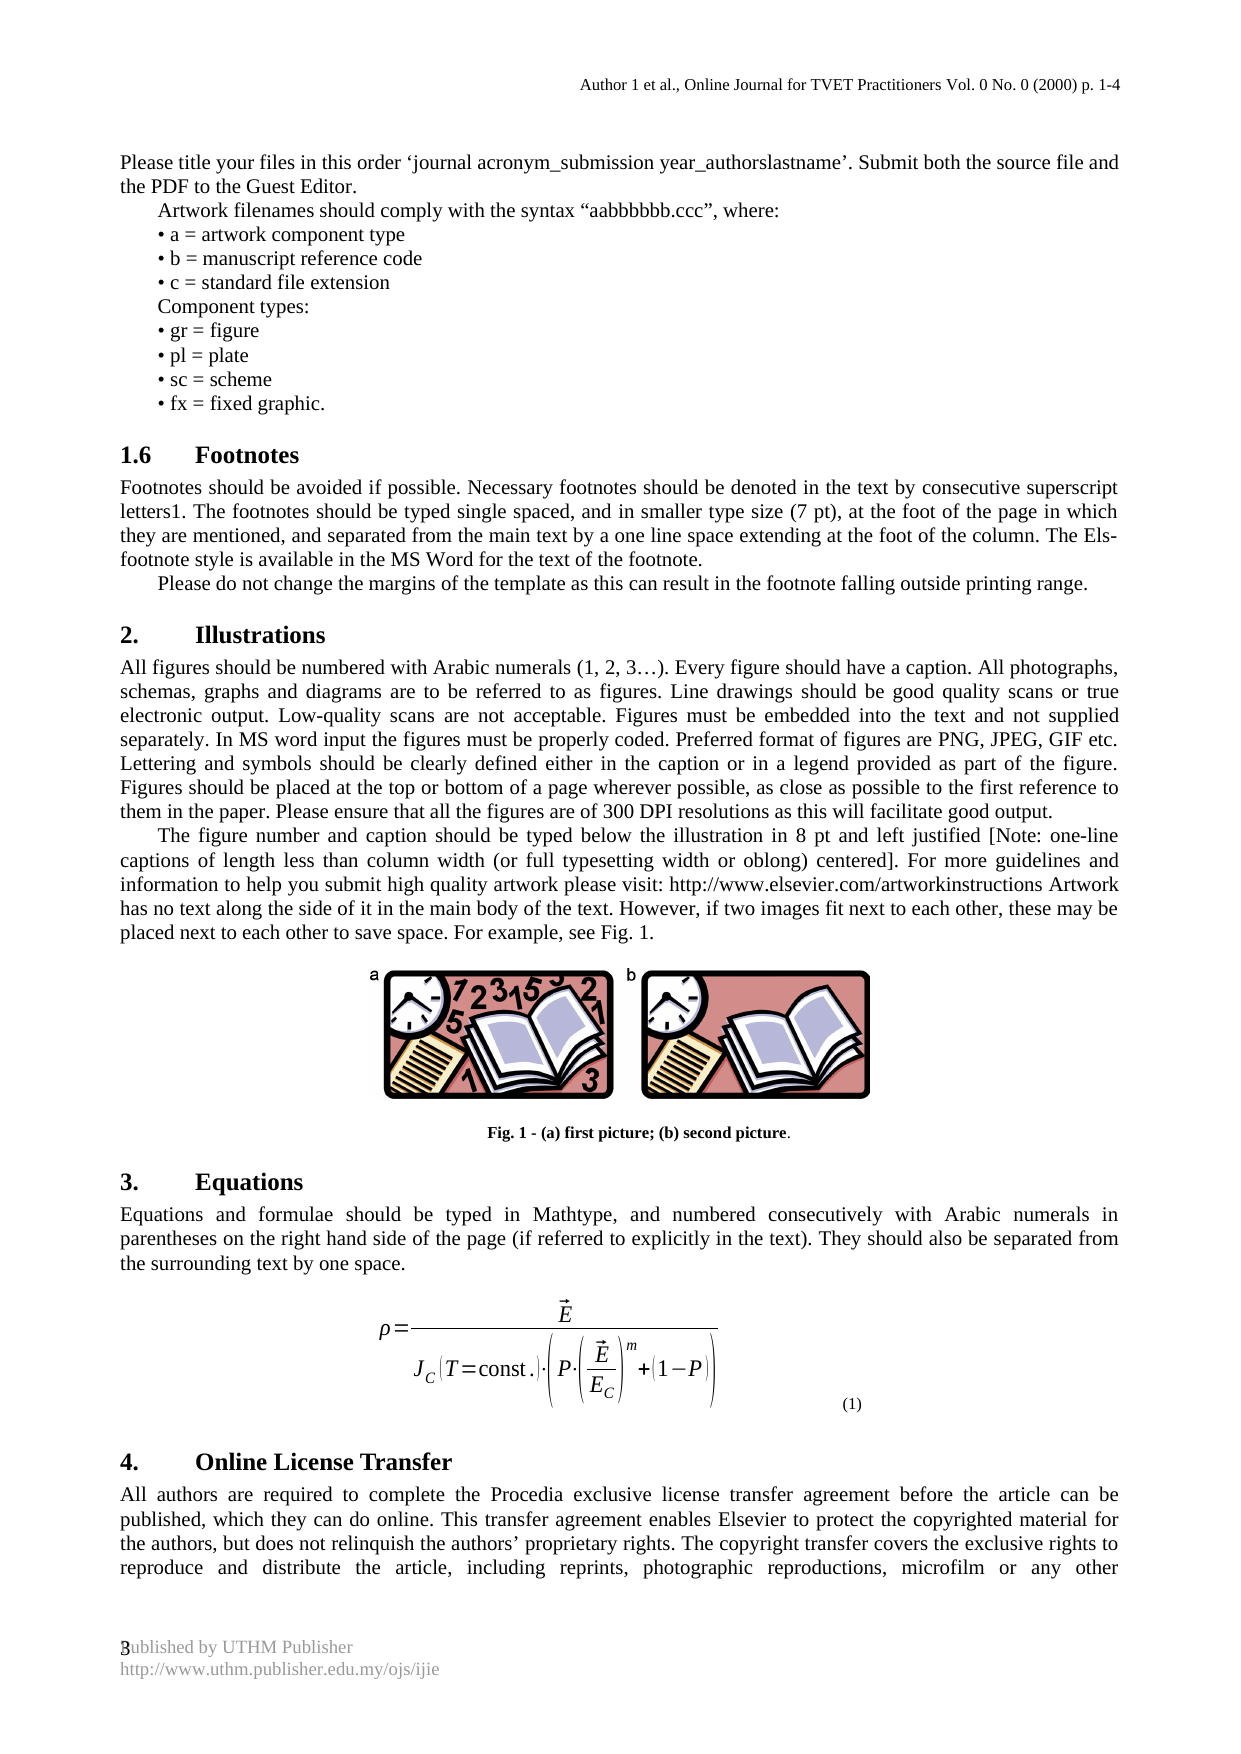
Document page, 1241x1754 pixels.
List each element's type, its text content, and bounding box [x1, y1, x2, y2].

text • fx = fixed graphic. [120, 391, 1120, 415]
text (1) [120, 1298, 1120, 1413]
text • pl = plate [120, 342, 1120, 367]
text Footnotes should be avoided if possible. Necessary footnotes should be denoted in the text by consecutive superscript letters1. The footnotes should be typed single spaced, and in smaller type size (7 pt), at the foot of the page in which they are mentioned, and separated from the main text by a one line space extending at the foot of the column. The Els-footnote style is available in the MS Word for the text of the footnote. [120, 475, 1120, 571]
text Equations and formulae should be typed in Mathtype, and numbered consecutively with Arabic numerals in parentheses on the right hand side of the page (if referred to explicitly in the text). They should also be separated from the surrounding text by one space. [120, 1202, 1120, 1274]
text Artwork filenames should comply with the syntax “aabbbbbb.ccc”, where: [120, 198, 1120, 222]
text All figures should be numbered with Arabic numerals (1, 2, 3…). Every figure should have a caption. All photographs, schemas, graphs and diagrams are to be referred to as figures. Line drawings should be good quality scans or true electronic output. Low-quality scans are not acceptable. Figures must be embedded into the text and not supplied separately. In MS word input the figures must be properly coded. Preferred format of figures are PNG, JPEG, GIF etc. Lettering and symbols should be clearly defined either in the caption or in a legend provided as part of the figure. Figures should be placed at the top or bottom of a page wherever possible, as close as possible to the first reference to them in the paper. Please ensure that all the figures are of 300 DPI resolutions as this will facilitate good output. [120, 655, 1120, 823]
subtitle Footnotes [120, 440, 1120, 468]
subtitle Online License Transfer [120, 1447, 1120, 1476]
text • c = standard file extension [120, 270, 1120, 294]
text Fig. 1 - (a) first picture; (b) second picture. [120, 1123, 1120, 1142]
text Please do not change the margins of the template as this can result in the footnote falling outside printing range. [120, 571, 1120, 595]
text Component types: [120, 294, 1120, 318]
text • b = manuscript reference code [120, 246, 1120, 270]
text • sc = scheme [120, 367, 1120, 391]
text Please title your files in this order ‘journal acronym_submission year_authorslastname’. Submit both the source file and the PDF to the Guest Editor. [120, 150, 1120, 198]
subtitle Illustrations [120, 620, 1120, 649]
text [120, 1482, 1120, 1579]
subtitle Equations [120, 1167, 1120, 1196]
text The figure number and caption should be typed below the illustration in 8 pt and left justified [Note: one-line captions of length less than column width (or full typesetting width or oblong) centered]. For more guidelines and information to help you submit high quality artwork please visit: http://www.elsevier.com/artworkinstructions Artwork has no text along the side of it in the main body of the text. However, if two images fit next to each other, these may be placed next to each other to save space. For example, see Fig. 1. [120, 823, 1120, 944]
text • a = artwork component type [120, 222, 1120, 246]
text • gr = figure [120, 318, 1120, 342]
